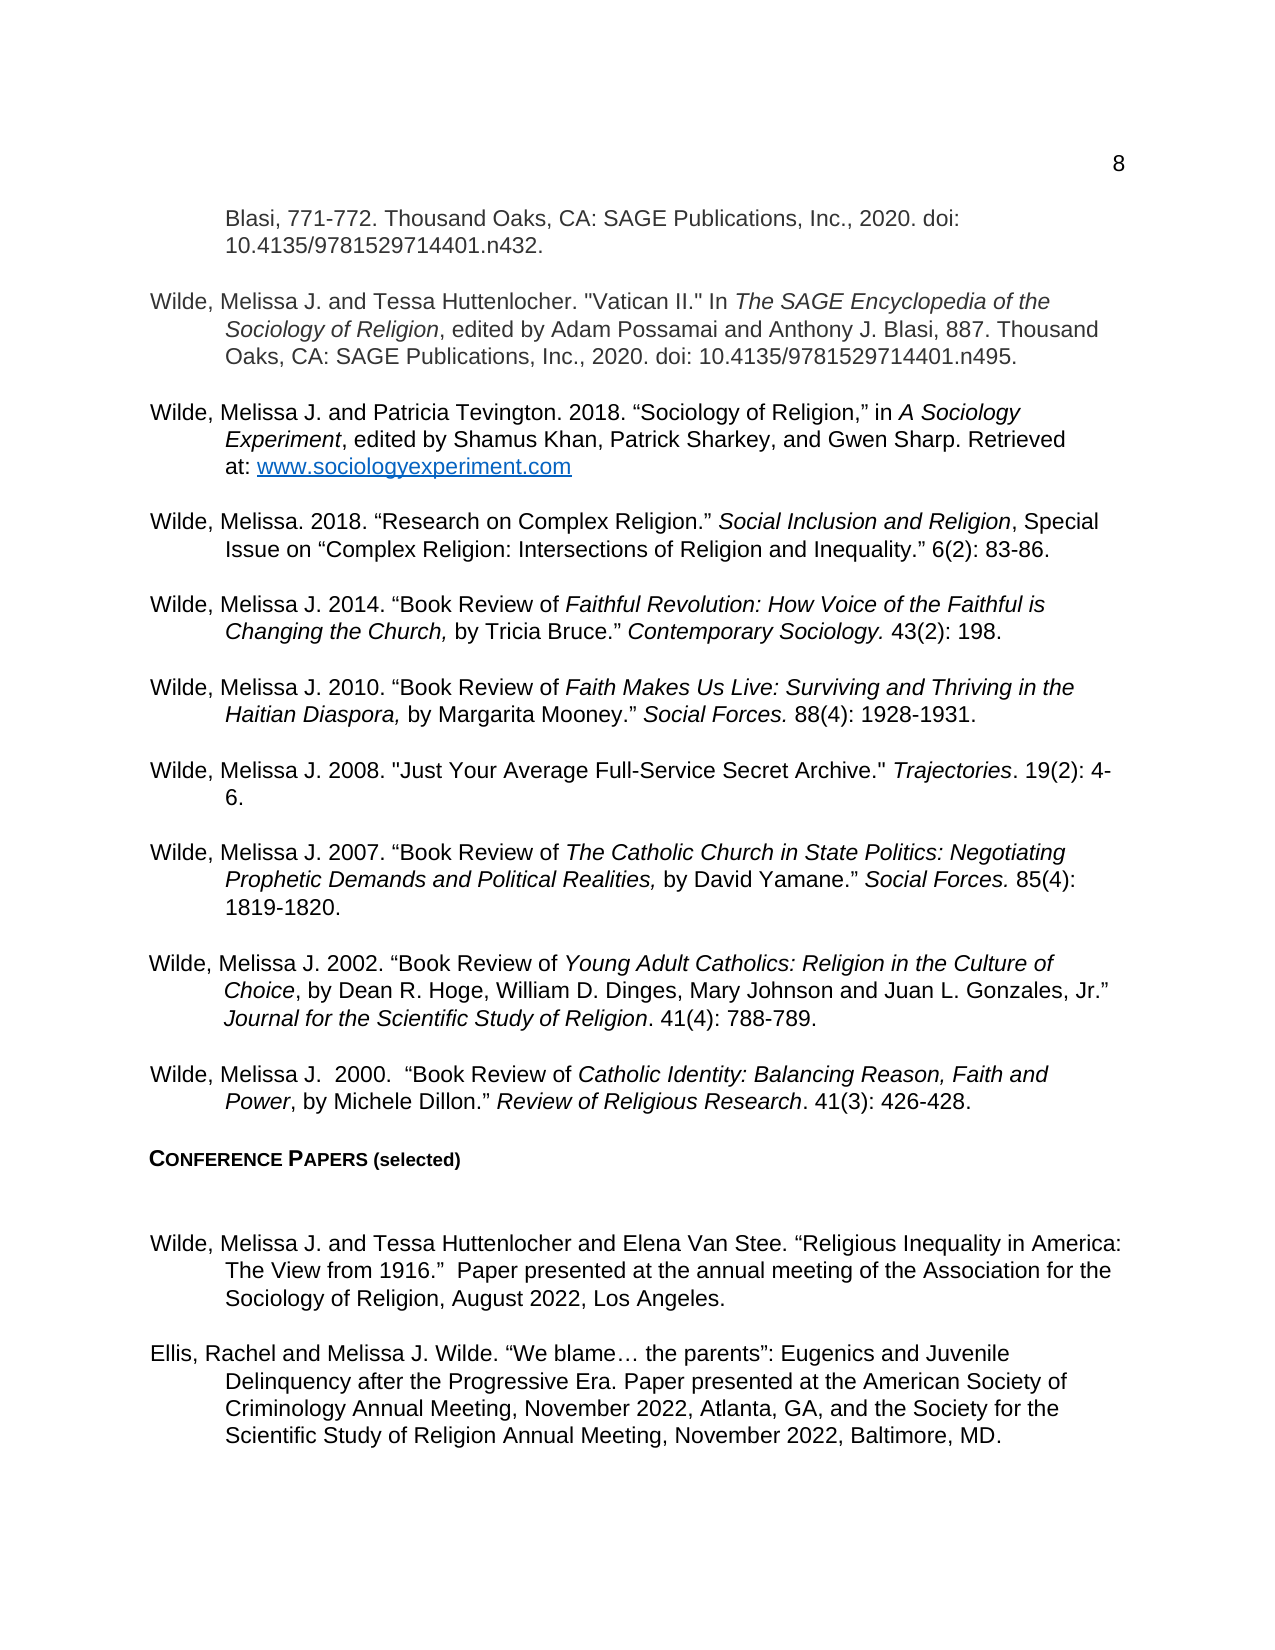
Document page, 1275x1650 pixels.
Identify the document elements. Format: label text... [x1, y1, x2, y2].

text Wilde, Melissa J. 2007. “Book Review of The Catholic Church in State Politics: Negotiating Prophetic Demands and Political Realities, by David Yamane.” Social Forces. 85(4): [150, 839, 1125, 892]
text Wilde, Melissa J. 2008. "Just Your Average Full-Service Secret Archive." Trajectories. 19(2): 4-6. [150, 757, 1125, 810]
text Ellis, Rachel and Melissa J. Wilde. “We blame… the parents”: Eugenics and Juvenile Delinquency after the Progressive Era. Paper presented at the American Society of Criminology Annual Meeting, November 2022, Atlanta, GA, and the Society for the Scientific Study of Religion Annual Meeting, November 2022, Baltimore, MD. [150, 1340, 1125, 1449]
text Wilde, Melissa J. 2010. “Book Review of Faith Makes Us Live: Surviving and Thriving in the Haitian Diaspora, by Margarita Mooney.” Social Forces. 88(4): 1928-1931. [150, 674, 1125, 728]
subtitle CONFERENCE PAPERS (selected) [148, 1145, 865, 1171]
text Wilde, Melissa J. and Tessa Huttenlocher and Elena Van Stee. “Religious Inequality in America: The View from 1916.” Paper presented at the annual meeting of the Association for the Sociology of Religion, August 2022, Los Angeles. [150, 1230, 1125, 1311]
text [150, 205, 1125, 259]
text Wilde, Melissa J. and Patricia Tevington. 2018. “Sociology of Religion,” in A Sociology Experiment, edited by Shamus Khan, Patrick Sharkey, and Gwen Sharp. Retrieved at: www.sociologyexperiment.com [150, 398, 1125, 479]
text 1819-1820. [225, 893, 1125, 920]
text Wilde, Melissa J. 2014. “Book Review of Faithful Revolution: How Voice of the Faithful is Changing the Church, by Tricia Bruce.” Contemporary Sociology. 43(2): 198. [150, 591, 1125, 644]
text Wilde, Melissa J. 2000. “Book Review of Catholic Identity: Balancing Reason, Faith and Power, by Michele Dillon.” Review of Religious Research. 41(3): 426-428. [150, 1061, 1125, 1114]
text Wilde, Melissa J. 2002. “Book Review of Young Adult Catholics: Religion in the Culture of Choice, by Dean R. Hoge, William D. Dinges, Mary Johnson and Juan L. Gonzales, Jr.” Journal for the Scientific Study of Religion. 41(4): 788-789. [148, 950, 1125, 1031]
text Wilde, Melissa J. and Tessa Huttenlocher. "Vatican II." In The SAGE Encyclopedia of the Sociology of Religion, edited by Adam Possamai and Anthony J. Blasi, 887. Thousand Oaks, CA: SAGE Publications, Inc., 2020. doi: 10.4135/9781529714401.n495. [150, 288, 1125, 369]
text Wilde, Melissa. 2018. “Research on Complex Religion.” Social Inclusion and Religion, Special Issue on “Complex Religion: Intersections of Religion and Inequality.” 6(2): 83-86. [150, 508, 1125, 562]
